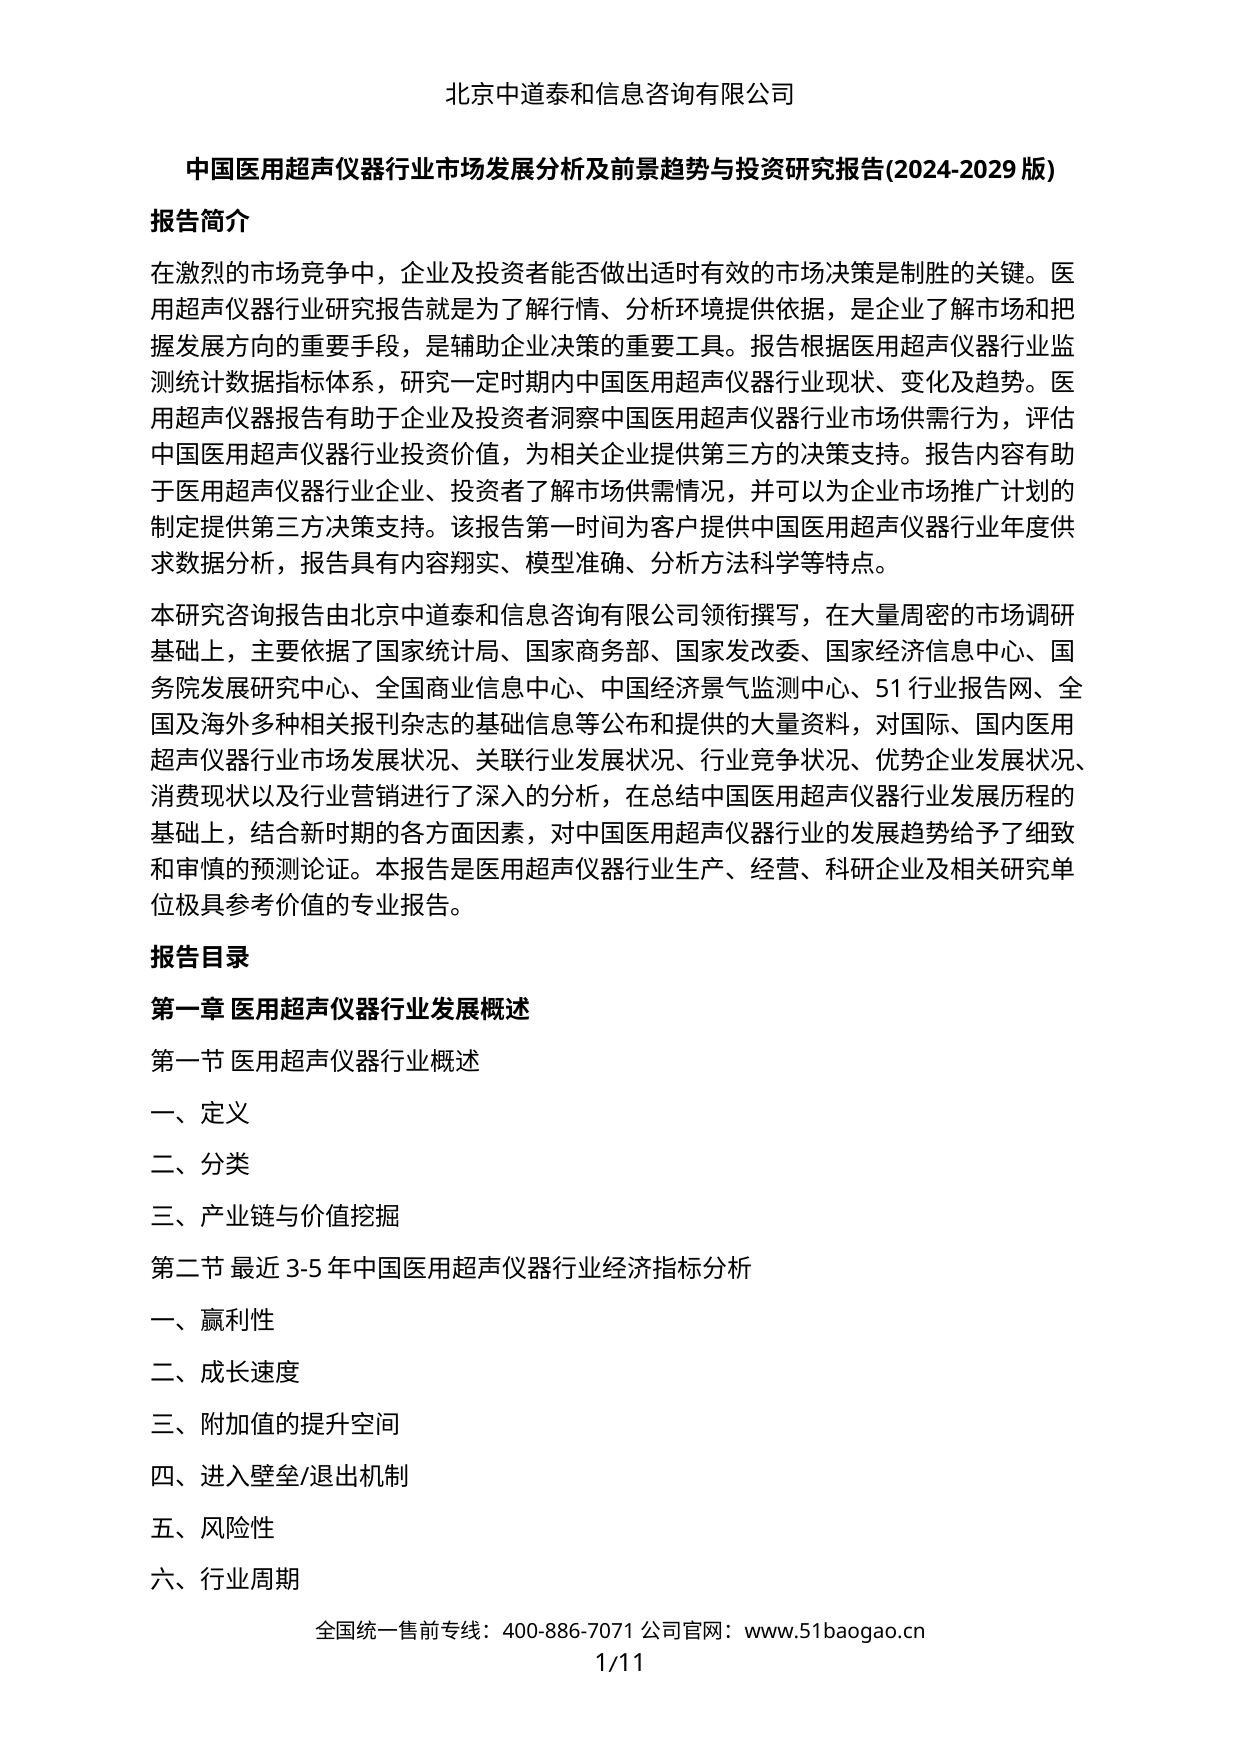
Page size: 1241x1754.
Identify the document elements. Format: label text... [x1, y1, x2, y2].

text 中国医用超声仪器行业市场发展分析及前景趋势与投资研究报告(2024-2029版) [150, 150, 1090, 186]
text 第一节 医用超声仪器行业概述 [150, 1041, 1090, 1077]
text 本研究咨询报告由北京中道泰和信息咨询有限公司领衔撰写，在大量周密的市场调研基础上，主要依据了国家统计局、国家商务部、国家发改委、国家经济信息中心、国务院发展研究中心、全国商业信息中心、中国经济景气监测中心、51行业报告网、全国及海外多种相关报刊杂志的基础信息等公布和提供的大量资料，对国际、国内医用超声仪器行业市场发展状况、关联行业发展状况、行业竞争状况、优势企业发展状况、消费现状以及行业营销进行了深入的分析，在总结中国医用超声仪器行业发展历程的基础上，结合新时期的各方面因素，对中国医用超声仪器行业的发展趋势给予了细致和审慎的预测论证。本报告是医用超声仪器行业生产、经营、科研企业及相关研究单位极具参考价值的专业报告。 [150, 596, 1090, 922]
text 报告目录 [150, 937, 1090, 974]
text 二、成长速度 [150, 1352, 1090, 1389]
text 第一章 医用超声仪器行业发展概述 [150, 989, 1090, 1026]
text 二、分类 [150, 1145, 1090, 1181]
text 四、进入壁垒/退出机制 [150, 1456, 1090, 1492]
text 一、定义 [150, 1093, 1090, 1129]
text 报告简介 [150, 202, 1090, 238]
text 三、附加值的提升空间 [150, 1404, 1090, 1441]
text 三、产业链与价值挖掘 [150, 1197, 1090, 1233]
text 六、行业周期 [150, 1560, 1090, 1596]
text 第二节 最近3-5年中国医用超声仪器行业经济指标分析 [150, 1249, 1090, 1285]
text 五、风险性 [150, 1508, 1090, 1544]
text 在激烈的市场竞争中，企业及投资者能否做出适时有效的市场决策是制胜的关键。医用超声仪器行业研究报告就是为了解行情、分析环境提供依据，是企业了解市场和把握发展方向的重要手段，是辅助企业决策的重要工具。报告根据医用超声仪器行业监测统计数据指标体系，研究一定时期内中国医用超声仪器行业现状、变化及趋势。医用超声仪器报告有助于企业及投资者洞察中国医用超声仪器行业市场供需行为，评估中国医用超声仪器行业投资价值，为相关企业提供第三方的决策支持。报告内容有助于医用超声仪器行业企业、投资者了解市场供需情况，并可以为企业市场推广计划的制定提供第三方决策支持。该报告第一时间为客户提供中国医用超声仪器行业年度供求数据分析，报告具有内容翔实、模型准确、分析方法科学等特点。 [150, 254, 1090, 580]
text 一、赢利性 [150, 1301, 1090, 1337]
